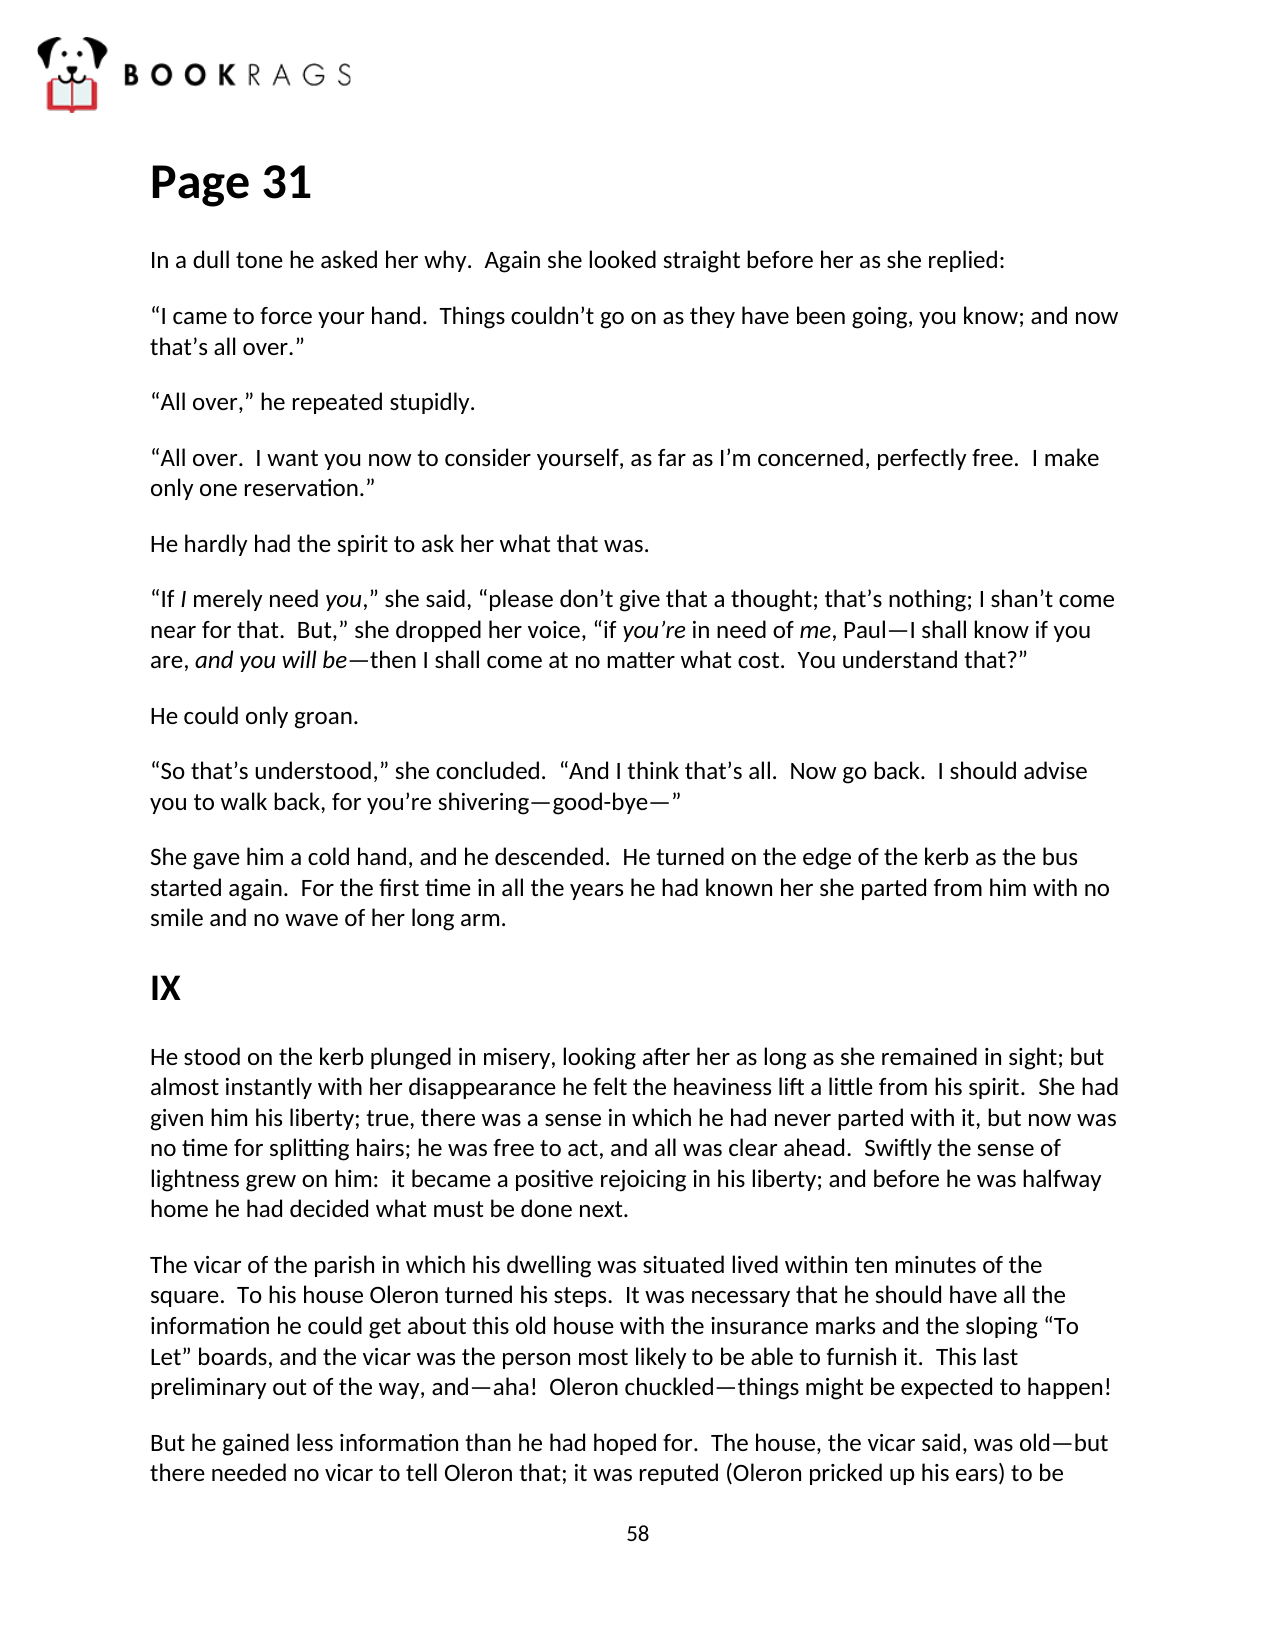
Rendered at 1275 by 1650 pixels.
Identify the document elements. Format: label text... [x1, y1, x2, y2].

text “So that’s understood,” she concluded. “And I think that’s all. Now go back. I should advise you to walk back, for you’re shivering—­good-bye—­” [150, 755, 1125, 816]
text In a dull tone he asked her why. Again she looked straight before her as she replied: [150, 244, 1125, 275]
text “All over,” he repeated stupidly. [150, 386, 1125, 417]
text Page 31 [150, 150, 1125, 211]
text He could only groan. [150, 700, 1125, 730]
text IX [150, 964, 1125, 1010]
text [150, 1427, 1125, 1488]
picture [37, 37, 351, 113]
text He stood on the kerb plunged in misery, looking after her as long as she remained in sight; but almost instantly with her disappearance he felt the heaviness lift a little from his spirit. She had given him his liberty; true, there was a sense in which he had never parted with it, but now was no time for splitting hairs; he was free to act, and all was clear ahead. Swiftly the sense of lightness grew on him: it became a positive rejoicing in his liberty; and before he was halfway home he had decided what must be done next. [150, 1041, 1125, 1224]
text He hardly had the spirit to ask her what that was. [150, 528, 1125, 558]
text “All over. I want you now to consider yourself, as far as I’m concerned, perfectly free. I make only one reservation.” [150, 442, 1125, 503]
text The vicar of the parish in which his dwelling was situated lived within ten minutes of the square. To his house Oleron turned his steps. It was necessary that he should have all the information he could get about this old house with the insurance marks and the sloping “To Let” boards, and the vicar was the person most likely to be able to furnish it. This last preliminary out of the way, and—­aha! Oleron chuckled—­things might be expected to happen! [150, 1249, 1125, 1402]
text “I came to force your hand. Things couldn’t go on as they have been going, you know; and now that’s all over.” [150, 300, 1125, 361]
text “If I merely need you,” she said, “please don’t give that a thought; that’s nothing; I shan’t come near for that. But,” she dropped her voice, “if you’re in need of me, Paul—­I shall know if you are, and you will be—­then I shall come at no matter what cost. You understand that?” [150, 583, 1125, 675]
text She gave him a cold hand, and he descended. He turned on the edge of the kerb as the bus started again. For the first time in all the years he had known her she parted from him with no smile and no wave of her long arm. [150, 841, 1125, 933]
